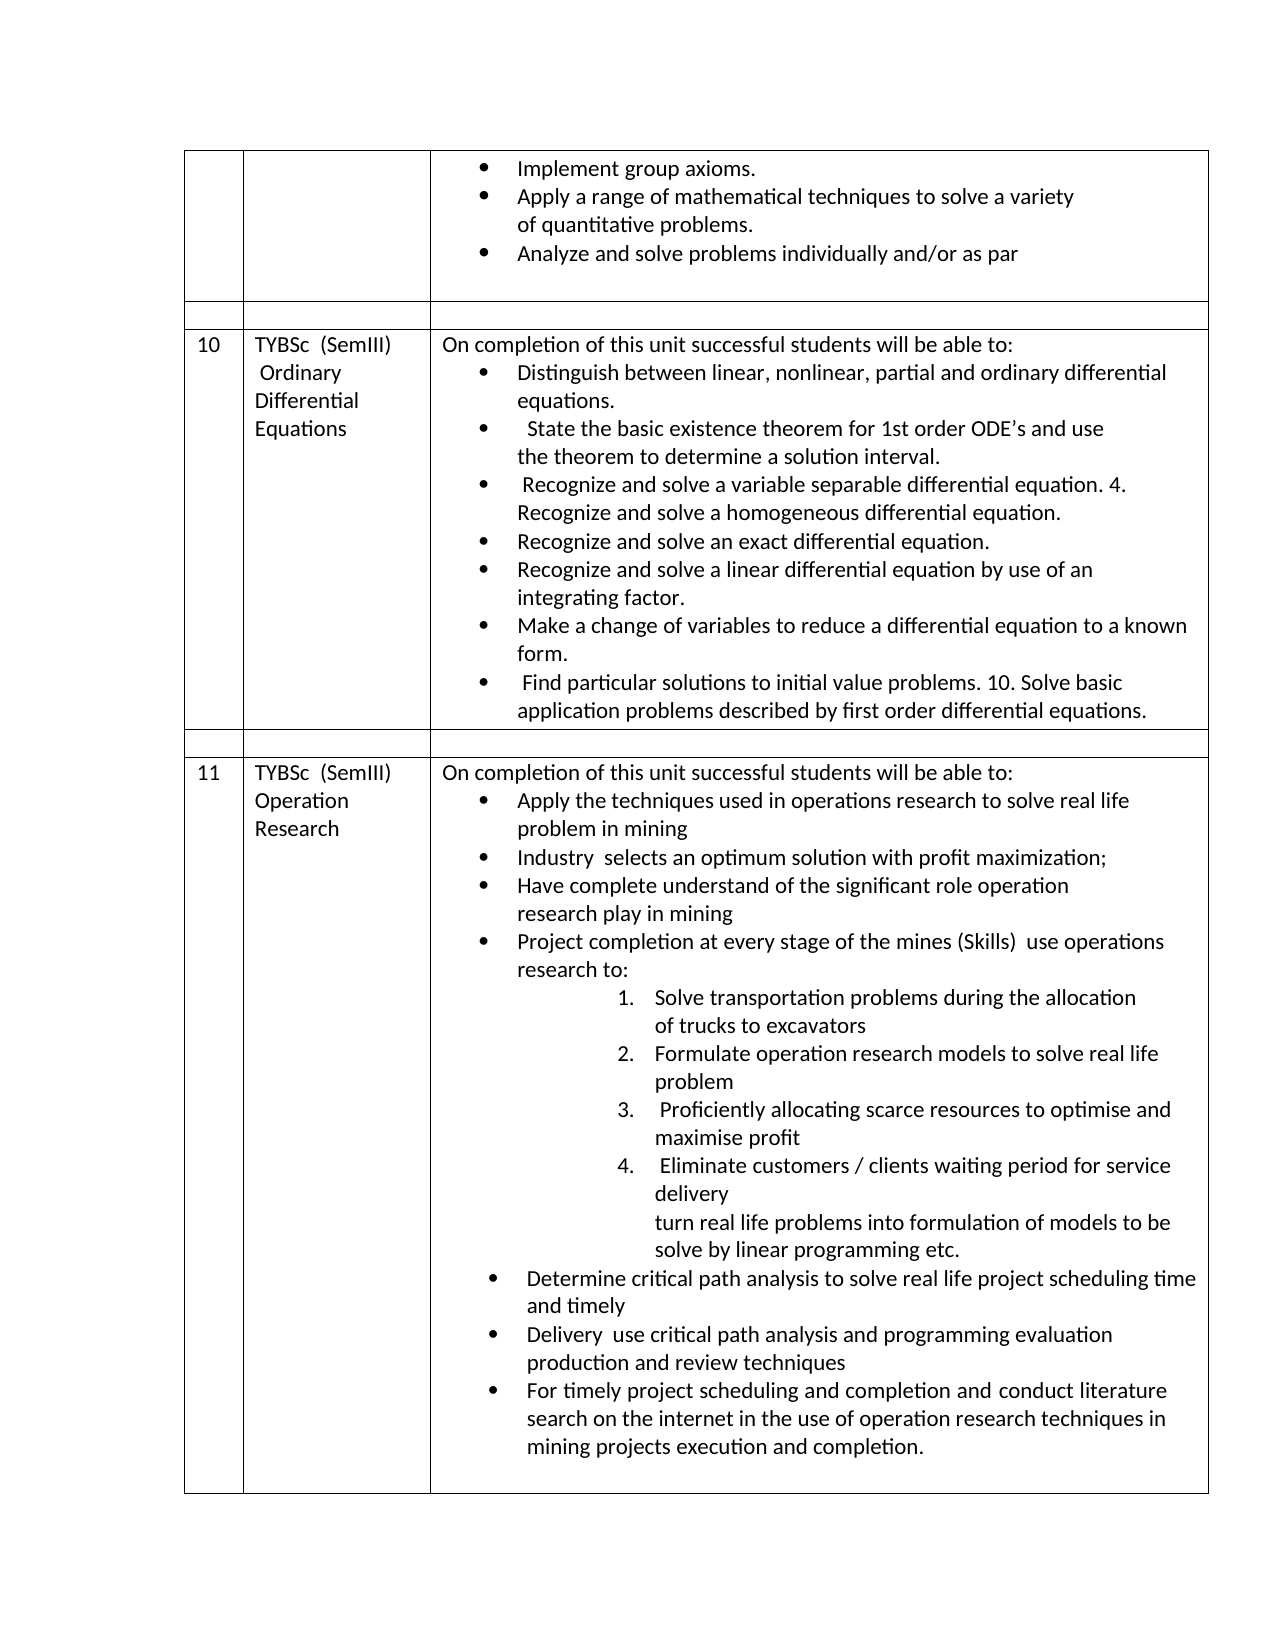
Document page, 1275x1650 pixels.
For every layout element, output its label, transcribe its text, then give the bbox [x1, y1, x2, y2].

table_cell TYBSc (SemIII) Ordinary Differential Equations [244, 330, 430, 729]
table_cell [244, 730, 430, 757]
table_header [185, 151, 243, 301]
table_cell [431, 302, 1208, 329]
table_cell [185, 302, 243, 329]
table_cell 10 [185, 330, 243, 729]
table_header Implement group axioms. Apply a range of mathematical techniques to solve a variety of quantitative problems. Analyze and solve problems individually and/or as par [431, 151, 1208, 301]
table_cell TYBSc (SemIII) Operation Research [244, 758, 430, 1493]
table_header [244, 151, 430, 301]
table_cell [244, 302, 430, 329]
table_cell [431, 730, 1208, 757]
table_cell [185, 730, 243, 757]
table_cell 11 [185, 758, 243, 1493]
table_cell On completion of this unit successful students will be able to: Apply the techniques used in operations research to solve real life problem in mining Industry selects an optimum solution with profit maximization; Have complete understand of the significant role operation research play in mining Project completion at every stage of the mines (Skills) use operations research to: Solve transportation problems during the allocation of trucks to excavators Formulate operation research models to solve real life problem Proficiently allocating scarce resources to optimise and maximise profit Eliminate customers / clients waiting period for service delivery turn real life problems into formulation of models to be solve by linear programming etc. Determine critical path analysis to solve real life project scheduling time and timely Delivery use critical path analysis and programming evaluation production and review techniques For timely project scheduling and completion and conduct literature search on the internet in the use of operation research techniques in mining projects execution and completion. [431, 758, 1208, 1493]
table_cell On completion of this unit successful students will be able to: Distinguish between linear, nonlinear, partial and ordinary differential equations. State the basic existence theorem for 1st order ODE’s and use the theorem to determine a solution interval. Recognize and solve a variable separable differential equation. 4. Recognize and solve a homogeneous differential equation. Recognize and solve an exact differential equation. Recognize and solve a linear differential equation by use of an integrating factor. Make a change of variables to reduce a differential equation to a known form. Find particular solutions to initial value problems. 10. Solve basic application problems described by first order differential equations. [431, 330, 1208, 729]
